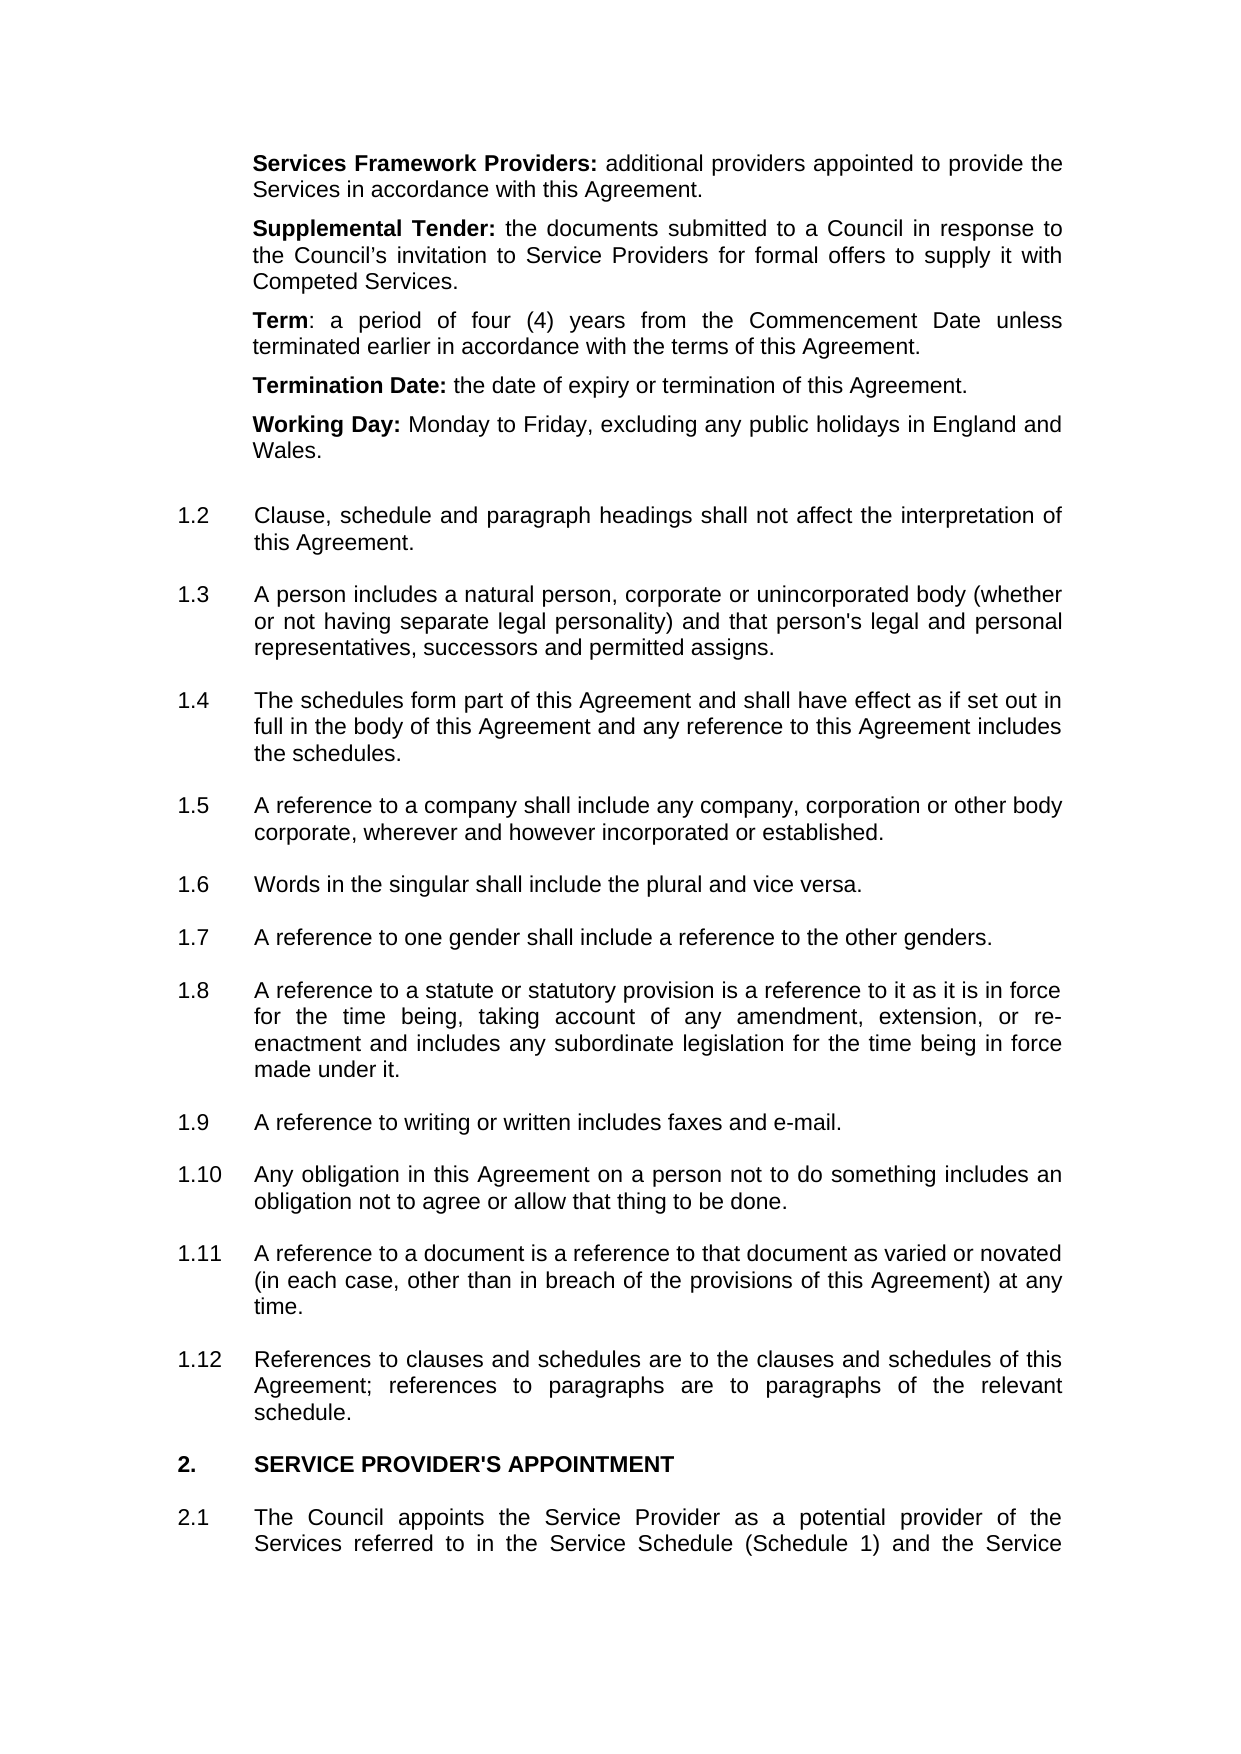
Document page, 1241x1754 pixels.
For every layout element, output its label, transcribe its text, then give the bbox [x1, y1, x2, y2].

list A reference to a company shall include any company, corporation or other body corporate, wherever and however incorporated or established. [177, 792, 1063, 845]
subtitle Services Framework Providers: additional providers appointed to provide the Services in accordance with this Agreement. [252, 150, 1063, 203]
list A reference to a document is a reference to that document as varied or novated (in each case, other than in breach of the provisions of this Agreement) at any time. [177, 1240, 1063, 1319]
list A reference to one gender shall include a reference to the other genders. [177, 924, 1063, 950]
list Words in the singular shall include the plural and vice versa. [177, 871, 1063, 898]
list A reference to a statute or statutory provision is a reference to it as it is in force for the time being, taking account of any amendment, extension, or re-enactment and includes any subordinate legislation for the time being in force made under it. [177, 977, 1063, 1082]
list Clause, schedule and paragraph headings shall not affect the interpretation of this Agreement. [177, 502, 1063, 555]
list A reference to writing or written includes faxes and e-mail. [177, 1108, 1063, 1135]
list A person includes a natural person, corporate or unincorporated body (whether or not having separate legal personality) and that person's legal and personal representatives, successors and permitted assigns. [177, 581, 1063, 661]
subtitle Term: a period of four (4) years from the Commencement Date unless terminated earlier in accordance with the terms of this Agreement. [252, 307, 1063, 359]
subtitle Supplemental Tender: the documents submitted to a Council in response to the Council’s invitation to Service Providers for formal offers to supply it with Competed Services. [252, 215, 1063, 294]
text Working Day: Monday to Friday, excluding any public holidays in England and Wales. [252, 411, 1063, 463]
list Any obligation in this Agreement on a person not to do something includes an obligation not to agree or allow that thing to be done. [177, 1161, 1063, 1214]
text Termination Date: the date of expiry or termination of this Agreement. [252, 372, 1063, 398]
list References to clauses and schedules are to the clauses and schedules of this Agreement; references to paragraphs are to paragraphs of the relevant schedule. [177, 1346, 1063, 1425]
list The schedules form part of this Agreement and shall have effect as if set out in full in the body of this Agreement and any reference to this Agreement includes the schedules. [177, 687, 1063, 766]
subtitle SERVICE PROVIDER'S APPOINTMENT [177, 1451, 1063, 1477]
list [177, 1504, 1063, 1557]
